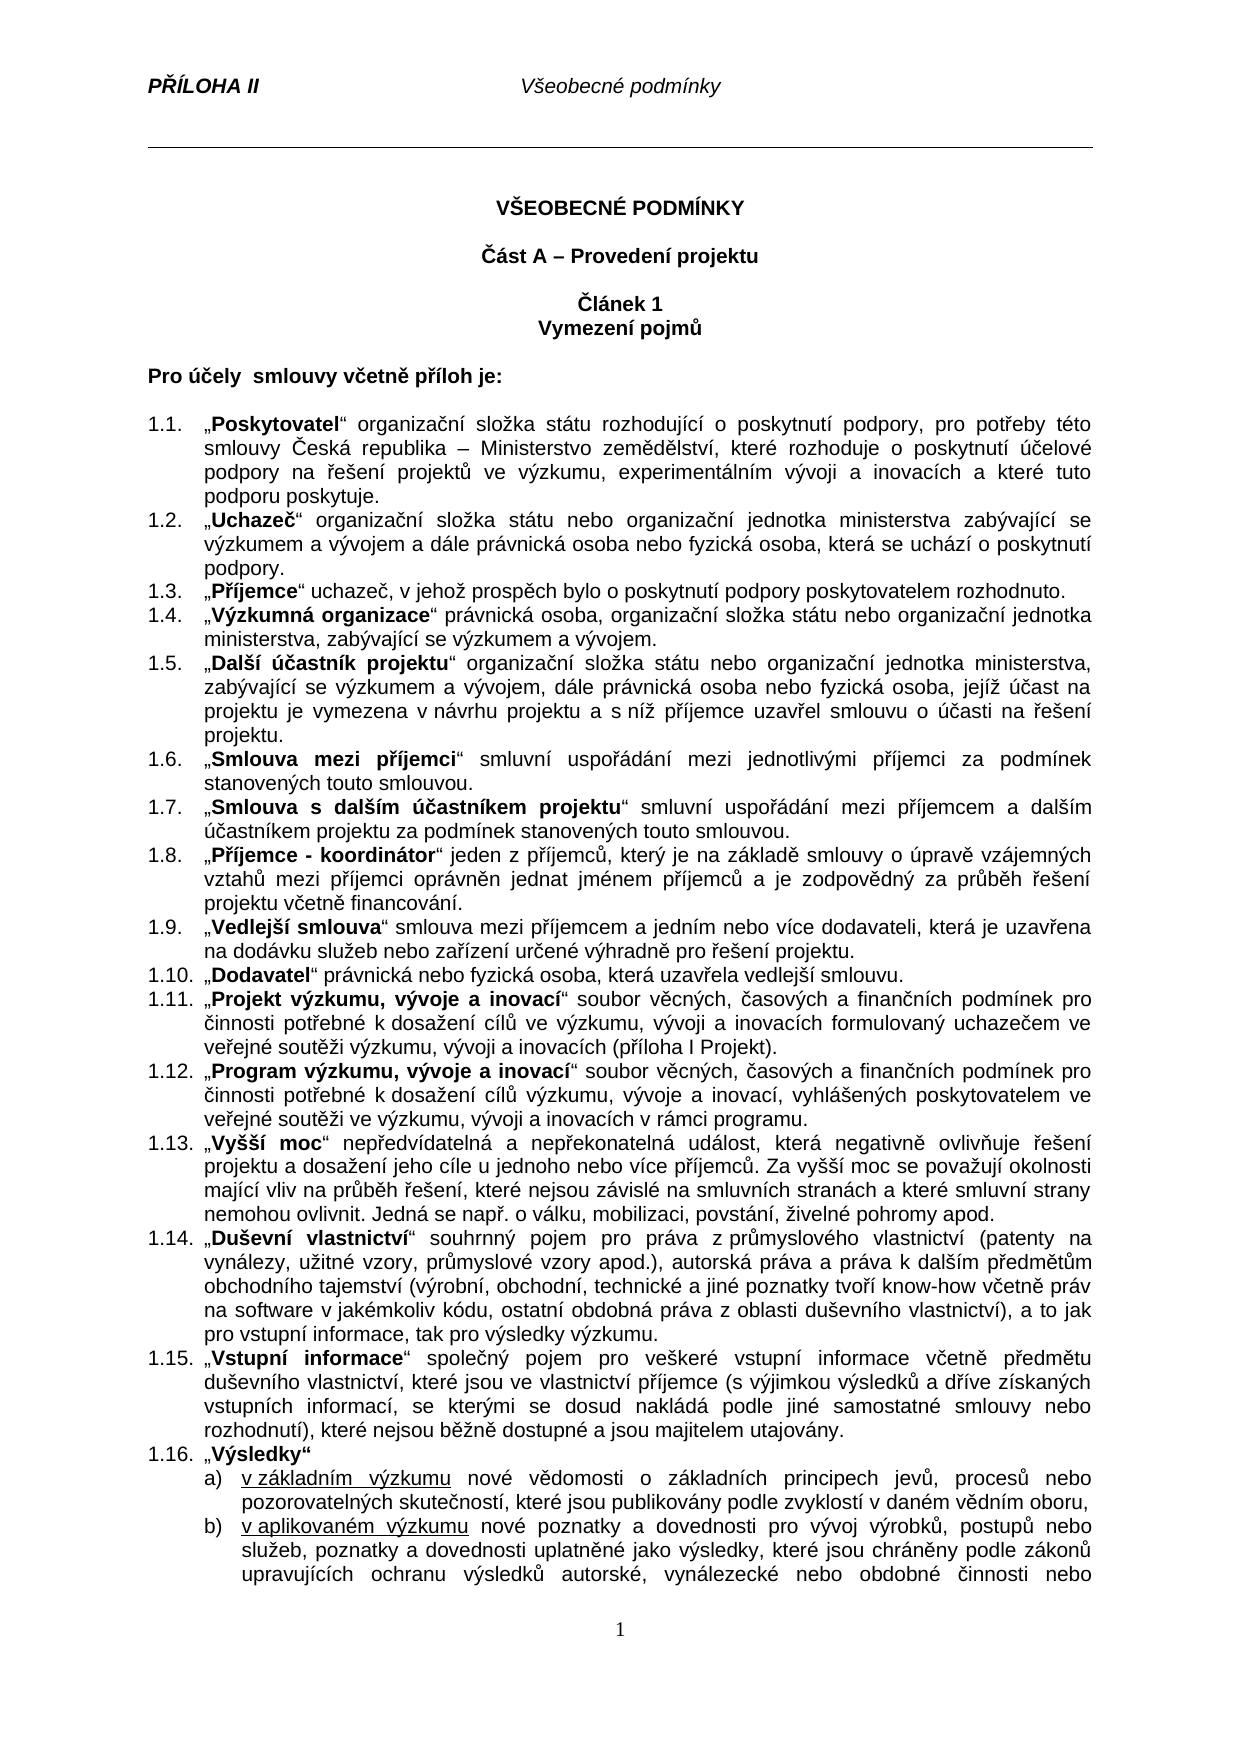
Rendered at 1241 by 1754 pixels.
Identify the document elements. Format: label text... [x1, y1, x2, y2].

list „Vstupní informace“ společný pojem pro veškeré vstupní informace včetně předmětu duševního vlastnictví, které jsou ve vlastnictví příjemce (s výjimkou výsledků a dříve získaných vstupních informací, se kterými se dosud nakládá podle jiné samostatné smlouvy nebo rozhodnutí), které nejsou běžně dostupné a jsou majitelem utajovány. [148, 1346, 1092, 1442]
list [204, 1514, 1092, 1586]
subtitle Část A – Provedení projektu [148, 243, 1092, 267]
subtitle Článek 1 [148, 292, 1092, 316]
list „Výzkumná organizace“ právnická osoba, organizační složka státu nebo organizační jednotka ministerstva, zabývající se výzkumem a vývojem. [148, 603, 1092, 651]
list „Smlouva mezi příjemci“ smluvní uspořádání mezi jednotlivými příjemci za podmínek stanovených touto smlouvou. [148, 747, 1092, 795]
subtitle Všeobecné podmínky [148, 196, 1092, 219]
list „Vedlejší smlouva“ smlouva mezi příjemcem a jedním nebo více dodavateli, která je uzavřena na dodávku služeb nebo zařízení určené výhradně pro řešení projektu. [148, 915, 1092, 963]
list „Dodavatel“ právnická nebo fyzická osoba, která uzavřela vedlejší smlouvu. [148, 963, 1092, 987]
list „Příjemce - koordinátor“ jeden z příjemců, který je na základě smlouvy o úpravě vzájemných vztahů mezi příjemci oprávněn jednat jménem příjemců a je zodpovědný za průběh řešení projektu včetně financování. [148, 843, 1092, 915]
list „Poskytovatel“ organizační složka státu rozhodující o poskytnutí podpory, pro potřeby této smlouvy Česká republika – Ministerstvo zemědělství, které rozhoduje o poskytnutí účelové podpory na řešení projektů ve výzkumu, experimentálním vývoji a inovacích a které tuto podporu poskytuje. [148, 412, 1092, 507]
subtitle Vymezení pojmů [148, 316, 1092, 339]
list „Příjemce“ uchazeč, v jehož prospěch bylo o poskytnutí podpory poskytovatelem rozhodnuto. [148, 579, 1092, 603]
list „Další účastník projektu“ organizační složka státu nebo organizační jednotka ministerstva, zabývající se výzkumem a vývojem, dále právnická osoba nebo fyzická osoba, jejíž účast na projektu je vymezena v návrhu projektu a s níž příjemce uzavřel smlouvu o účasti na řešení projektu. [148, 651, 1092, 747]
list „Duševní vlastnictví“ souhrnný pojem pro práva z průmyslového vlastnictví (patenty na vynálezy, užitné vzory, průmyslové vzory apod.), autorská práva a práva k dalším předmětům obchodního tajemství (výrobní, obchodní, technické a jiné poznatky tvoří know-how včetně práv na software v jakémkoliv kódu, ostatní obdobná práva z oblasti duševního vlastnictví), a to jak pro vstupní informace, tak pro výsledky výzkumu. [148, 1226, 1092, 1346]
text Pro účely smlouvy včetně příloh je: [148, 363, 1092, 387]
list „Projekt výzkumu, vývoje a inovací“ soubor věcných, časových a finančních podmínek pro činnosti potřebné k dosažení cílů ve výzkumu, vývoji a inovacích formulovaný uchazečem ve veřejné soutěži výzkumu, vývoji a inovacích (příloha I Projekt). [148, 987, 1092, 1058]
list „Vyšší moc“ nepředvídatelná a nepřekonatelná událost, která negativně ovlivňuje řešení projektu a dosažení jeho cíle u jednoho nebo více příjemců. Za vyšší moc se považují okolnosti mající vliv na průběh řešení, které nejsou závislé na smluvních stranách a které smluvní strany nemohou ovlivnit. Jedná se např. o válku, mobilizaci, povstání, živelné pohromy apod. [148, 1130, 1092, 1226]
list „Uchazeč“ organizační složka státu nebo organizační jednotka ministerstva zabývající se výzkumem a vývojem a dále právnická osoba nebo fyzická osoba, která se uchází o poskytnutí podpory. [148, 507, 1092, 579]
list „Program výzkumu, vývoje a inovací“ soubor věcných, časových a finančních podmínek pro činnosti potřebné k dosažení cílů výzkumu, vývoje a inovací, vyhlášených poskytovatelem ve veřejné soutěži ve výzkumu, vývoji a inovacích v rámci programu. [148, 1058, 1092, 1130]
list „Výsledky“ [148, 1442, 1092, 1466]
list „Smlouva s dalším účastníkem projektu“ smluvní uspořádání mezi příjemcem a dalším účastníkem projektu za podmínek stanovených touto smlouvou. [148, 795, 1092, 843]
list v základním výzkumu nové vědomosti o základních principech jevů, procesů nebo pozorovatelných skutečností, které jsou publikovány podle zvyklostí v daném vědním oboru, [204, 1466, 1092, 1514]
